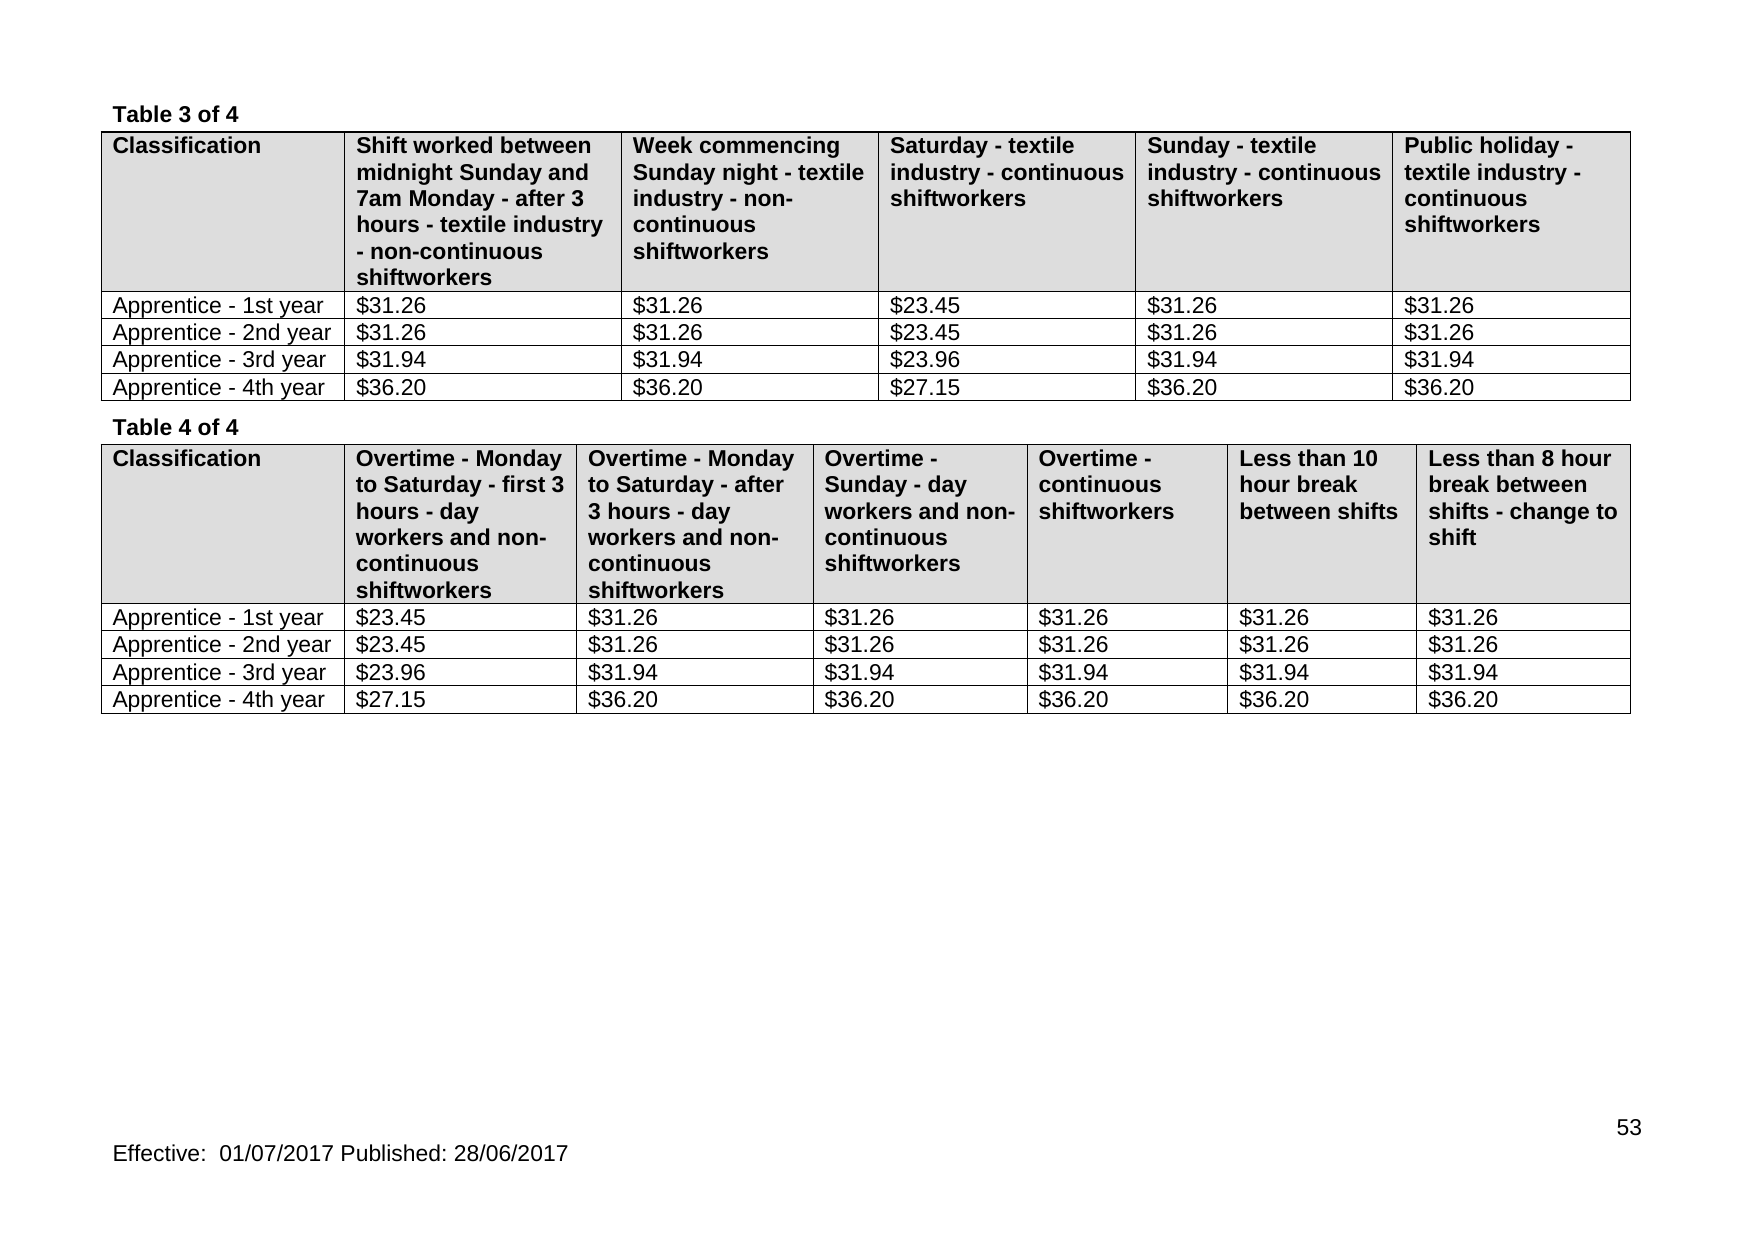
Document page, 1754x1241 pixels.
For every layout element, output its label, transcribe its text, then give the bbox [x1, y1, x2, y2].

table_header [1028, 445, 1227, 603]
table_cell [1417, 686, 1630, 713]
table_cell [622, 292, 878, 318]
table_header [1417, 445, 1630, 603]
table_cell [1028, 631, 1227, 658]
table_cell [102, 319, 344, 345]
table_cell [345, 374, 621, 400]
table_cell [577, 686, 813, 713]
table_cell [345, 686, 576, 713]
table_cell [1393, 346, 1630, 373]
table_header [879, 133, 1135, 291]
text Table 3 of 4 [112, 101, 1642, 127]
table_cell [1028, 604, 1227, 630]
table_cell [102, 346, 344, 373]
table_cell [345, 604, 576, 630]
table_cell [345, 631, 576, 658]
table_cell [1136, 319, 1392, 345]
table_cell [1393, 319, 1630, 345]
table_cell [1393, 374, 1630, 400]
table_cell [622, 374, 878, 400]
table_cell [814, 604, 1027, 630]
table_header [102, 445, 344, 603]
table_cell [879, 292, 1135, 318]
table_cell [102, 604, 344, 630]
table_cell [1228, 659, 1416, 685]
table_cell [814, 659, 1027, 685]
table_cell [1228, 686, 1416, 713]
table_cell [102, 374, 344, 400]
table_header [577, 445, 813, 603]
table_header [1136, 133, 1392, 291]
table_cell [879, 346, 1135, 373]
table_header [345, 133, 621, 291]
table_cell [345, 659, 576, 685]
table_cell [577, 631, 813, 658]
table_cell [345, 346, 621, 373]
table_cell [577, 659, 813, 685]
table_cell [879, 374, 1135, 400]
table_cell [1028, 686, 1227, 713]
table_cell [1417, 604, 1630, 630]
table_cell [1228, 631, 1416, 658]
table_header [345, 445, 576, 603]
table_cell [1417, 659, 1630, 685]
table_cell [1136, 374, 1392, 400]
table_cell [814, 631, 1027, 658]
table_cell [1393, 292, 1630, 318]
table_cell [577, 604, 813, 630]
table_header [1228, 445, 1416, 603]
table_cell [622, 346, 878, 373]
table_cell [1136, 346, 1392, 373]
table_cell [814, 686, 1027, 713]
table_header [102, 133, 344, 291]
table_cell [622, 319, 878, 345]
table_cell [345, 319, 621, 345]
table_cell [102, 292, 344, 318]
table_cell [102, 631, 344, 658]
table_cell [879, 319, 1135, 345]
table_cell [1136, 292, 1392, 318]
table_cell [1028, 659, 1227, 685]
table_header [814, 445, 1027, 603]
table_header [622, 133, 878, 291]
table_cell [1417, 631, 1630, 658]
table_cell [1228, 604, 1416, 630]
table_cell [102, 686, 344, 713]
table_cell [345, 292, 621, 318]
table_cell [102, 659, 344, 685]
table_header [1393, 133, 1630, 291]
text Table 4 of 4 [112, 414, 1642, 440]
